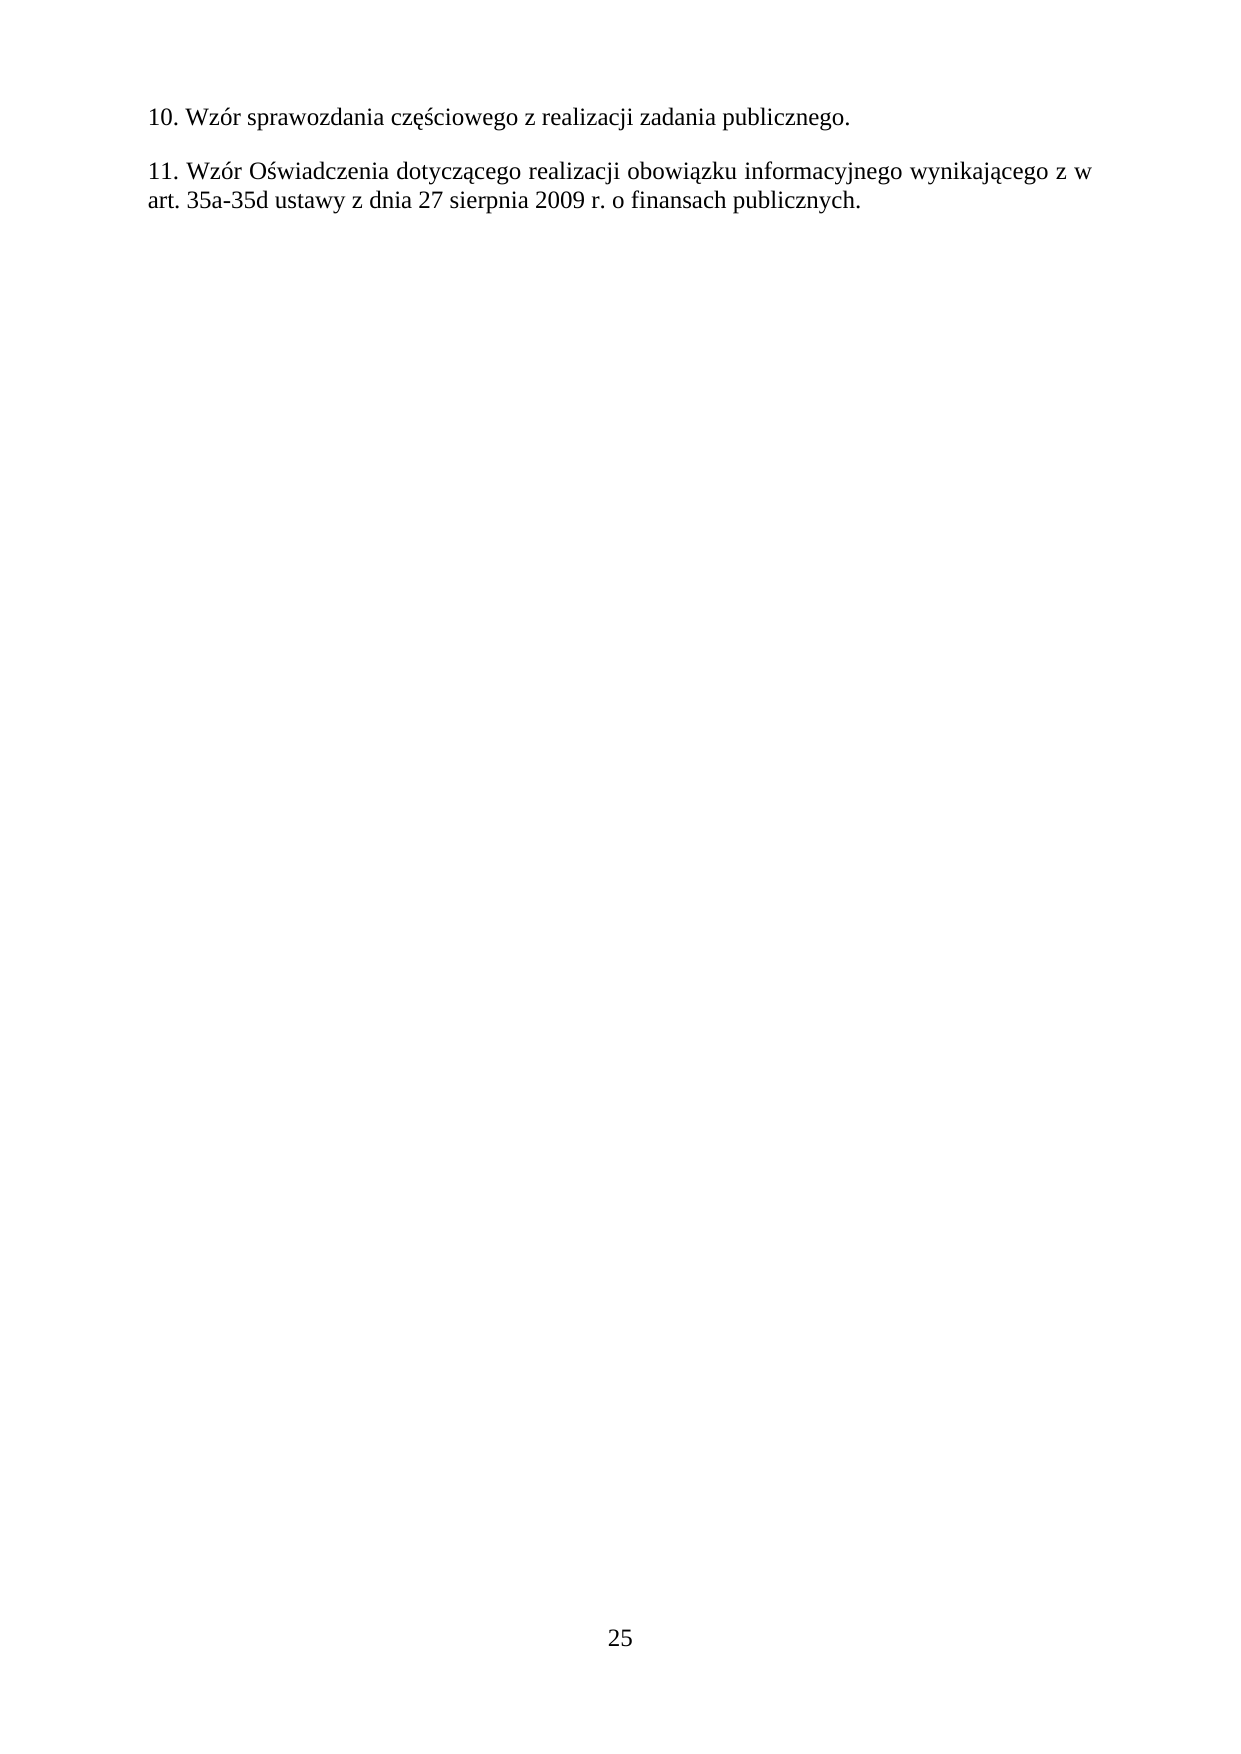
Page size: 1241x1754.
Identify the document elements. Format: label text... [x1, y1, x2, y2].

text 11. Wzór Oświadczenia dotyczącego realizacji obowiązku informacyjnego wynikającego z w art. 35a-35d ustawy z dnia 27 sierpnia 2009 r. o finansach publicznych. [148, 156, 1093, 214]
text 10. Wzór sprawozdania częściowego z realizacji zadania publicznego. [148, 102, 1093, 131]
